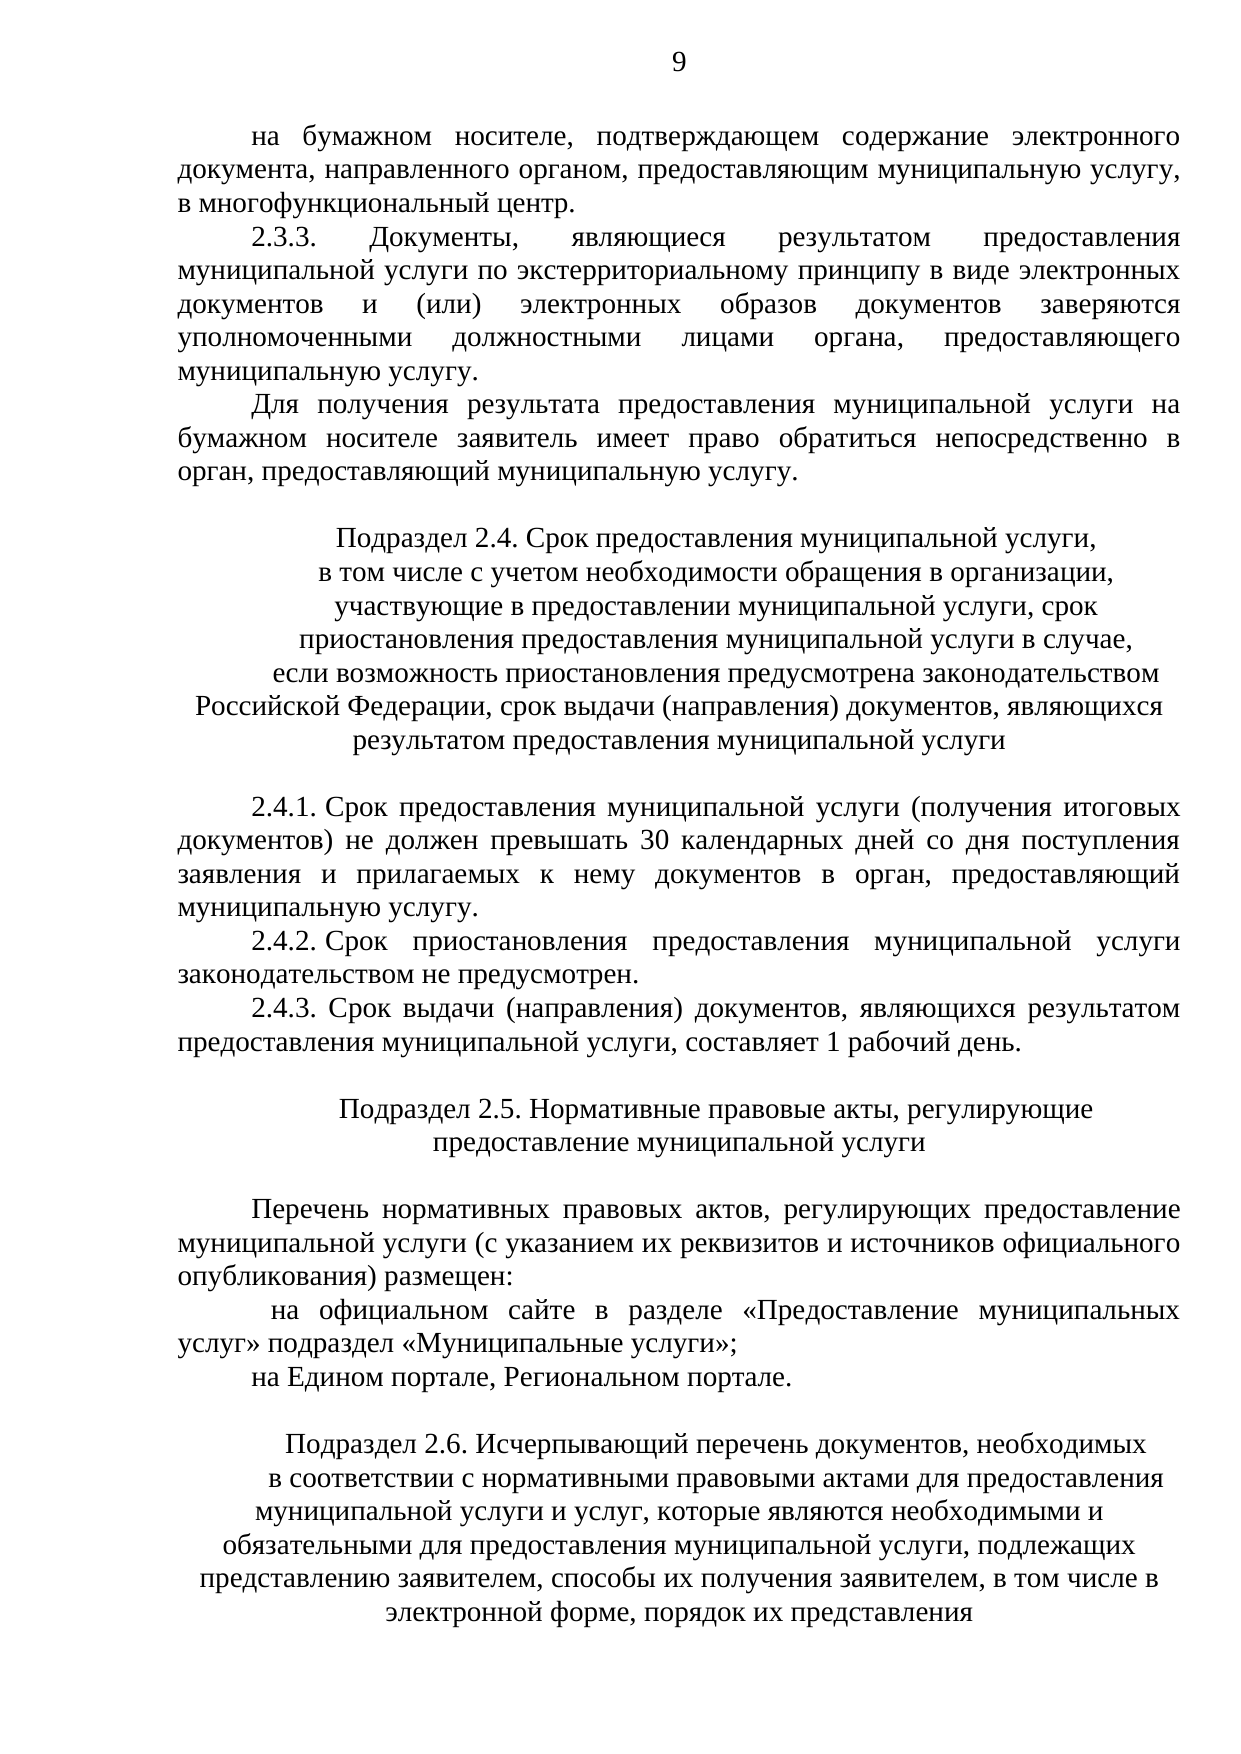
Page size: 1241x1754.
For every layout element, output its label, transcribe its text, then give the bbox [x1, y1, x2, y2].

text в соответствии с нормативными правовыми актами для предоставления муниципальной услуги и услуг, которые являются необходимыми и обязательными для предоставления муниципальной услуги, подлежащих представлению заявителем, способы их получения заявителем, в том числе в электронной форме, порядок их представления [177, 1460, 1181, 1627]
text приостановления предоставления муниципальной услуги в случае, [177, 621, 1181, 655]
text если возможность приостановления предусмотрена законодательством Российской Федерации, срок выдачи (направления) документов, являющихся результатом предоставления муниципальной услуги [177, 655, 1181, 755]
text 2.3.3. Документы, являющиеся результатом предоставления муниципальной услуги по экстерриториальному принципу в виде электронных документов и (или) электронных образов документов заверяются уполномоченными должностными лицами органа, предоставляющего муниципальную услугу. [177, 219, 1181, 386]
text Подраздел 2.6. Исчерпывающий перечень документов, необходимых [177, 1426, 1181, 1460]
list Срок приостановления предоставления муниципальной услуги законодательством не предусмотрен. [177, 923, 1181, 990]
text участвующие в предоставлении муниципальной услуги, срок [177, 588, 1181, 621]
text Подраздел 2.4. Срок предоставления муниципальной услуги, [177, 521, 1181, 554]
text на бумажном носителе, подтверждающем содержание электронного документа, направленного органом, предоставляющим муниципальную услугу, в многофункциональный центр. [177, 118, 1181, 219]
list Срок предоставления муниципальной услуги (получения итоговых документов) не должен превышать 30 календарных дней со дня поступления заявления и прилагаемых к нему документов в орган, предоставляющий муниципальную услугу. [177, 789, 1181, 923]
text в том числе с учетом необходимости обращения в организации, [177, 554, 1181, 588]
text на официальном сайте в разделе «Предоставление муниципальных услуг» подраздел «Муниципальные услуги»; [177, 1292, 1181, 1359]
text 2.4.3. Срок выдачи (направления) документов, являющихся результатом предоставления муниципальной услуги, составляет 1 рабочий день. [177, 990, 1181, 1057]
text Подраздел 2.5. Нормативные правовые акты, регулирующие предоставление муниципальной услуги [177, 1091, 1181, 1158]
text Для получения результата предоставления муниципальной услуги на бумажном носителе заявитель имеет право обратиться непосредственно в орган, предоставляющий муниципальную услугу. [177, 386, 1181, 487]
text на Едином портале, Региональном портале. [177, 1359, 1181, 1393]
text Перечень нормативных правовых актов, регулирующих предоставление муниципальной услуги (с указанием их реквизитов и источников официального опубликования) размещен: [177, 1191, 1181, 1292]
